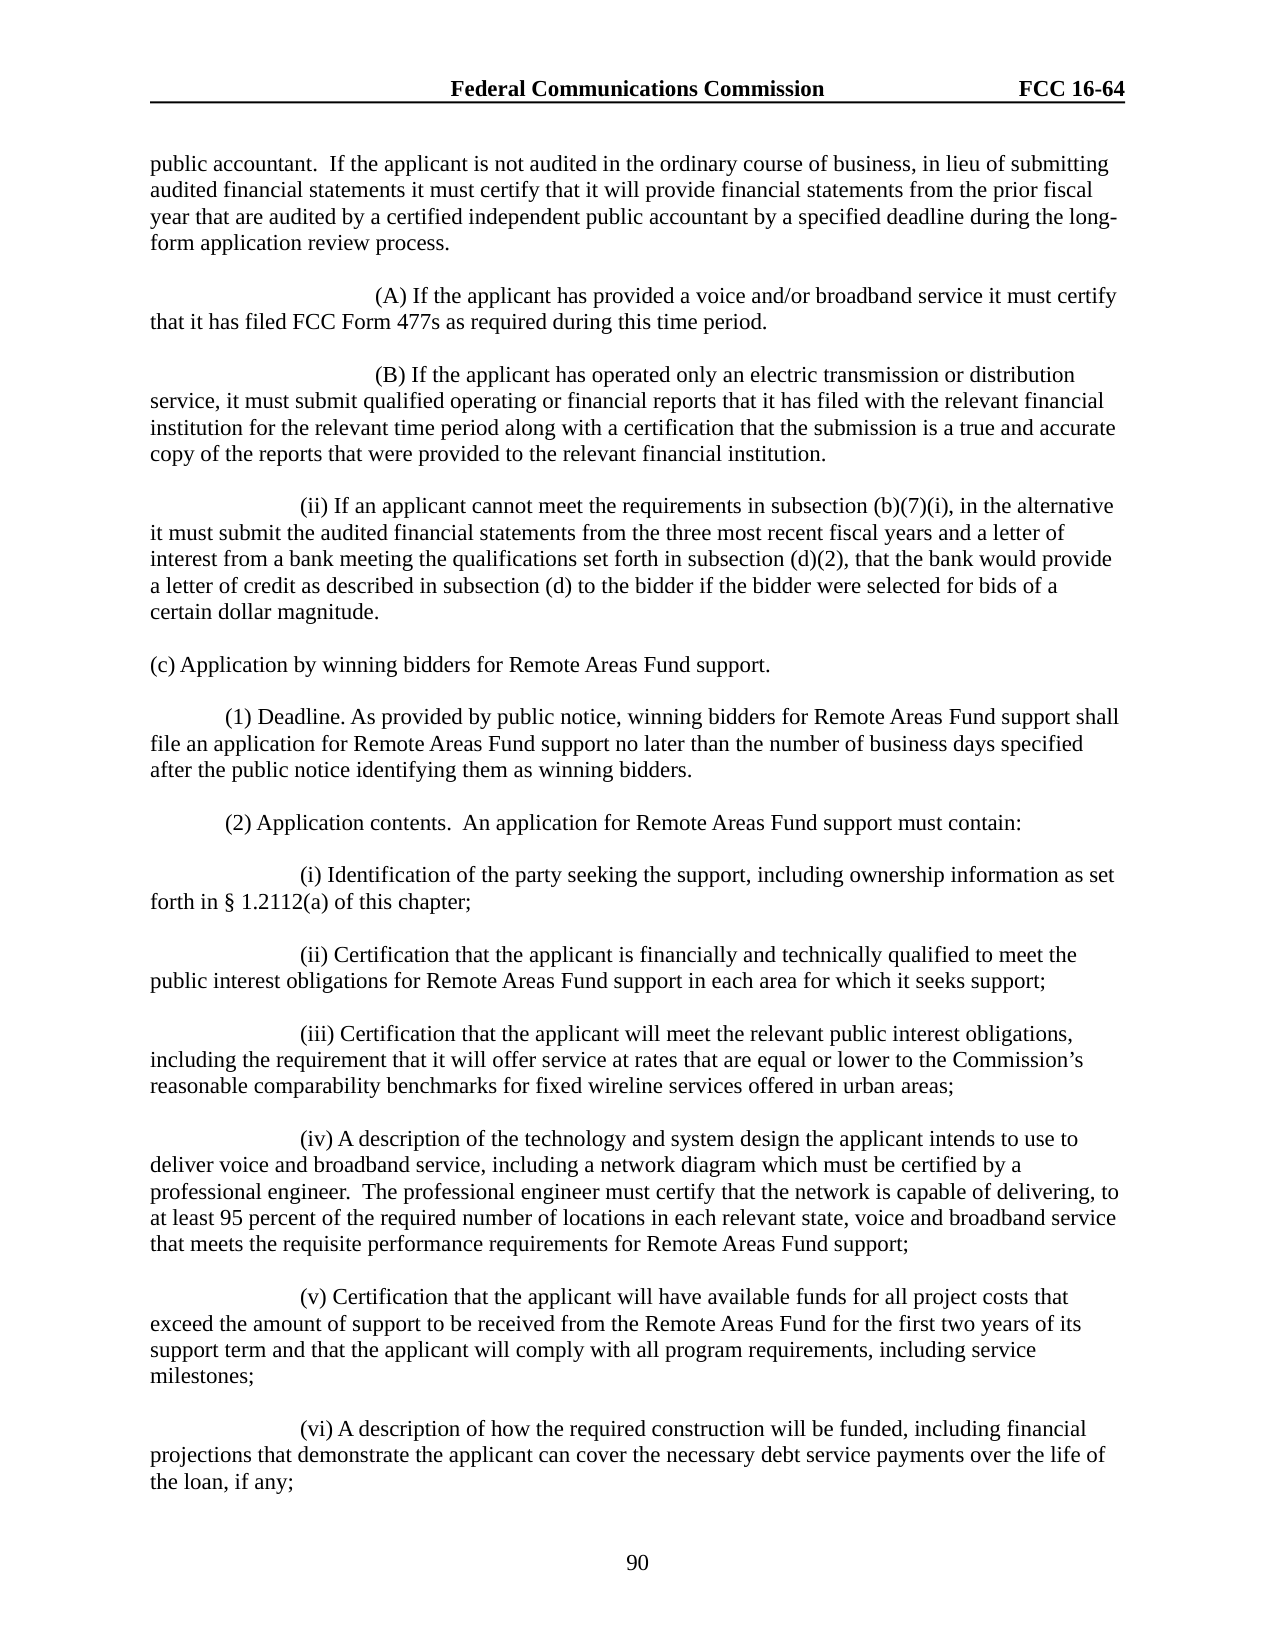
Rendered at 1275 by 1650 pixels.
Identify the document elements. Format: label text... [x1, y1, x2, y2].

text (iii) Certification that the applicant will meet the relevant public interest obligations, including the requirement that it will offer service at rates that are equal or lower to the Commission’s reasonable comparability benchmarks for fixed wireline services offered in urban areas; [150, 1020, 1125, 1099]
text (c) Application by winning bidders for Remote Areas Fund support. [150, 651, 1125, 677]
text (B) If the applicant has operated only an electric transmission or distribution service, it must submit qualified operating or financial reports that it has filed with the relevant financial institution for the relevant time period along with a certification that the submission is a true and accurate copy of the reports that were provided to the relevant financial institution. [150, 361, 1125, 466]
text (ii) If an applicant cannot meet the requirements in subsection (b)(7)(i), in the alternative it must submit the audited financial statements from the three most recent fiscal years and a letter of interest from a bank meeting the qualifications set forth in subsection (d)(2), that the bank would provide a letter of credit as described in subsection (d) to the bidder if the bidder were selected for bids of a certain dollar magnitude. [150, 493, 1125, 624]
text (vi) A description of how the required construction will be funded, including financial projections that demonstrate the applicant can cover the necessary debt service payments over the life of the loan, if any; [150, 1415, 1125, 1494]
text (v) Certification that the applicant will have available funds for all project costs that exceed the amount of support to be received from the Remote Areas Fund for the first two years of its support term and that the applicant will comply with all program requirements, including service milestones; [150, 1283, 1125, 1389]
text (A) If the applicant has provided a voice and/or broadband service it must certify that it has filed FCC Form 477s as required during this time period. [150, 282, 1125, 334]
text (1) Deadline. As provided by public notice, winning bidders for Remote Areas Fund support shall file an application for Remote Areas Fund support no later than the number of business days specified after the public notice identifying them as winning bidders. [150, 703, 1125, 782]
text (2) Application contents. An application for Remote Areas Fund support must contain: [150, 809, 1125, 835]
text (iv) A description of the technology and system design the applicant intends to use to deliver voice and broadband service, including a network diagram which must be certified by a professional engineer. The professional engineer must certify that the network is capable of delivering, to at least 95 percent of the required number of locations in each relevant state, voice and broadband service that meets the requisite performance requirements for Remote Areas Fund support; [150, 1125, 1125, 1257]
text (ii) Certification that the applicant is financially and technically qualified to meet the public interest obligations for Remote Areas Fund support in each area for which it seeks support; [150, 941, 1125, 993]
text (i) Identification of the party seeking the support, including ownership information as set forth in § 1.2112(a) of this chapter; [150, 862, 1125, 914]
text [150, 150, 1125, 255]
